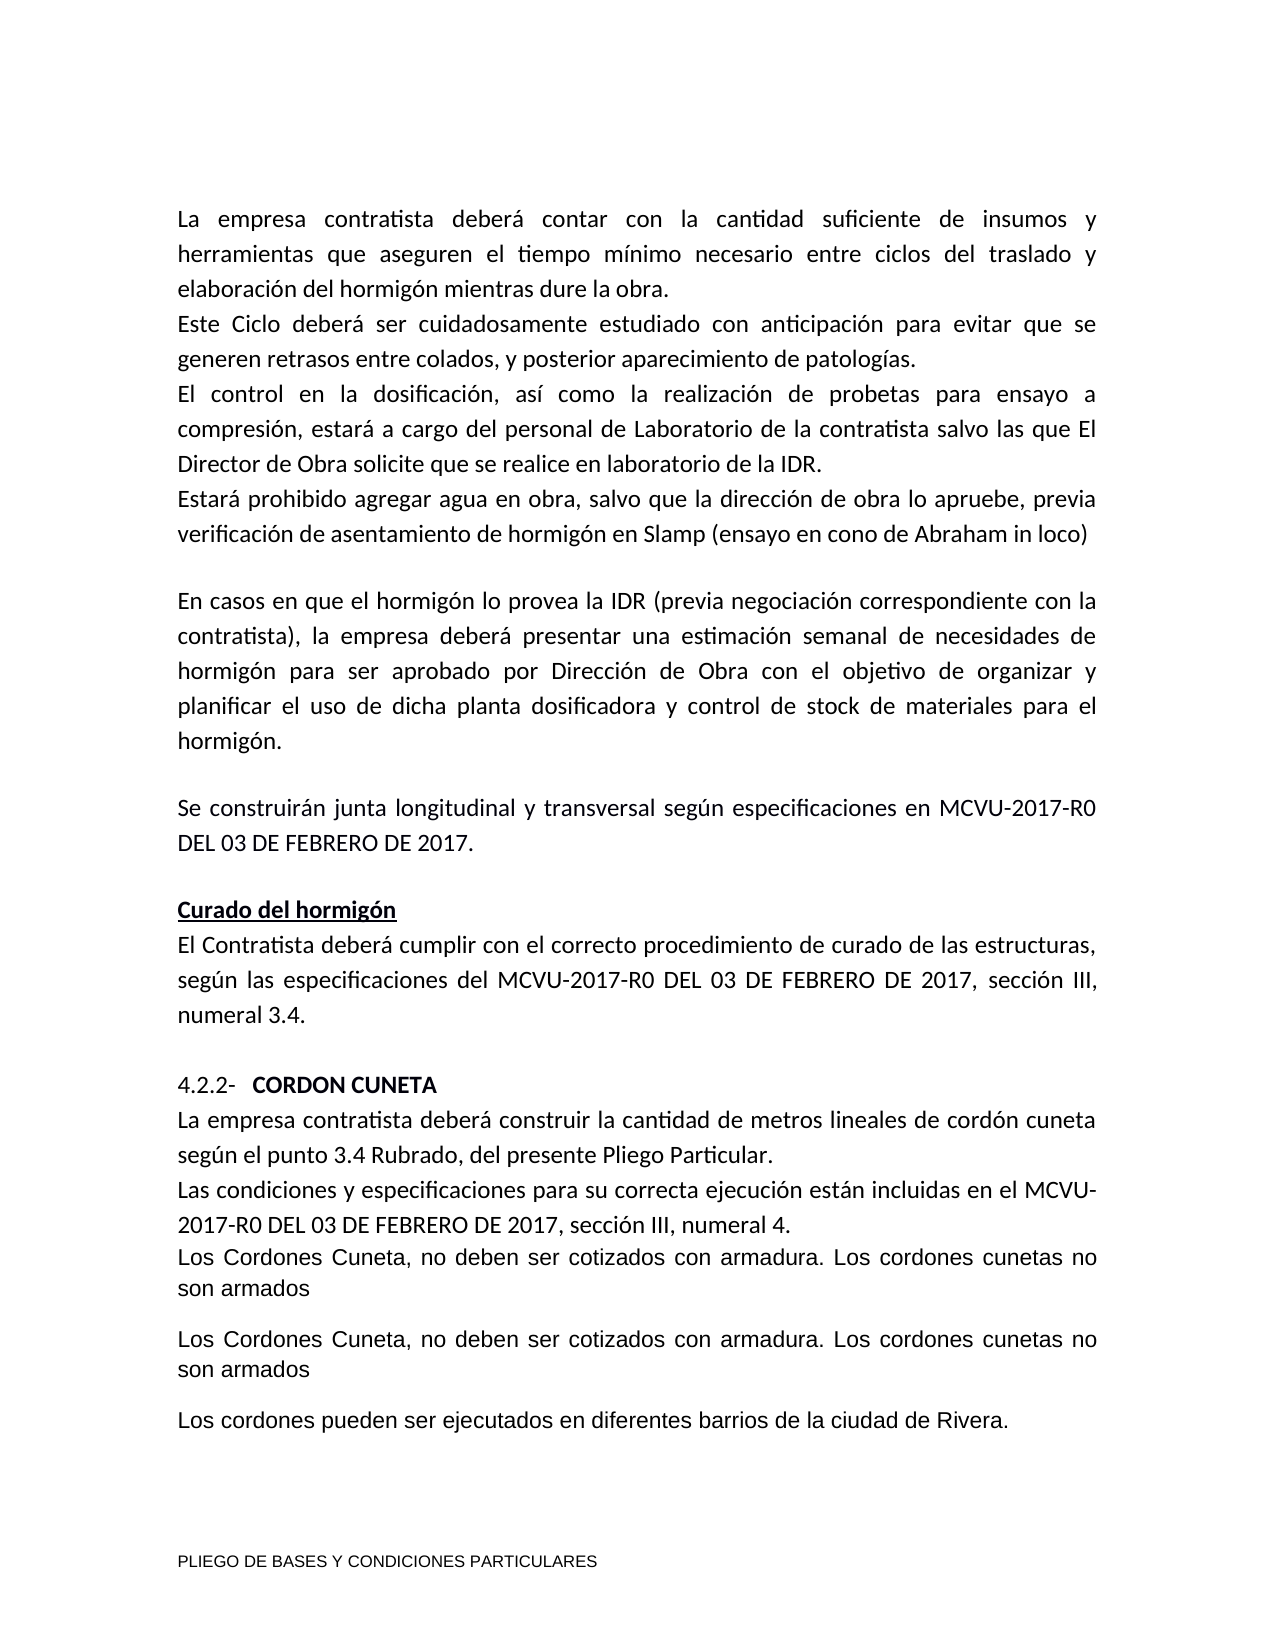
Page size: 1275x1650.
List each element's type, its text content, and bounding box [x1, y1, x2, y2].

text 4.2.2- CORDON CUNETA [177, 1069, 1098, 1100]
text El control en la dosificación, así como la realización de probetas para ensayo a compresión, estará a cargo del personal de Laboratorio de la contratista salvo las que El Director de Obra solicite que se realice en laboratorio de la IDR. [177, 378, 1098, 478]
text Este Ciclo deberá ser cuidadosamente estudiado con anticipación para evitar que se generen retrasos entre colados, y posterior aparecimiento de patologías. [177, 308, 1098, 373]
text En casos en que el hormigón lo provea la IDR (previa negociación correspondiente con la contratista), la empresa deberá presentar una estimación semanal de necesidades de hormigón para ser aprobado por Dirección de Obra con el objetivo de organizar y planificar el uso de dicha planta dosificadora y control de stock de materiales para el hormigón. [177, 585, 1098, 755]
text El Contratista deberá cumplir con el correcto procedimiento de curado de las estructuras, según las especificaciones del MCVU-2017-R0 DEL 03 DE FEBRERO DE 2017, sección III, numeral 3.4. [177, 929, 1098, 1030]
text La empresa contratista deberá contar con la cantidad suficiente de insumos y herramientas que aseguren el tiempo mínimo necesario entre ciclos del traslado y elaboración del hormigón mientras dure la obra. [177, 203, 1098, 303]
text Se construirán junta longitudinal y transversal según especificaciones en MCVU-2017-R0 DEL 03 DE FEBRERO DE 2017. [177, 792, 1098, 858]
text Los Cordones Cuneta, no deben ser cotizados con armadura. Los cordones cunetas no son armados [177, 1244, 1098, 1301]
text La empresa contratista deberá construir la cantidad de metros lineales de cordón cuneta según el punto 3.4 Rubrado, del presente Pliego Particular. [177, 1104, 1098, 1170]
text Estará prohibido agregar agua en obra, salvo que la dirección de obra lo apruebe, previa verificación de asentamiento de hormigón en Slamp (ensayo en cono de Abraham in loco) [177, 483, 1098, 548]
text Curado del hormigón [177, 894, 1098, 925]
text Las condiciones y especificaciones para su correcta ejecución están incluidas en el MCVU-2017-R0 DEL 03 DE FEBRERO DE 2017, sección III, numeral 4. [177, 1174, 1098, 1240]
text Los Cordones Cuneta, no deben ser cotizados con armadura. Los cordones cunetas no son armados [177, 1326, 1098, 1382]
text Los cordones pueden ser ejecutados en diferentes barrios de la ciudad de Rivera. [177, 1407, 1098, 1433]
